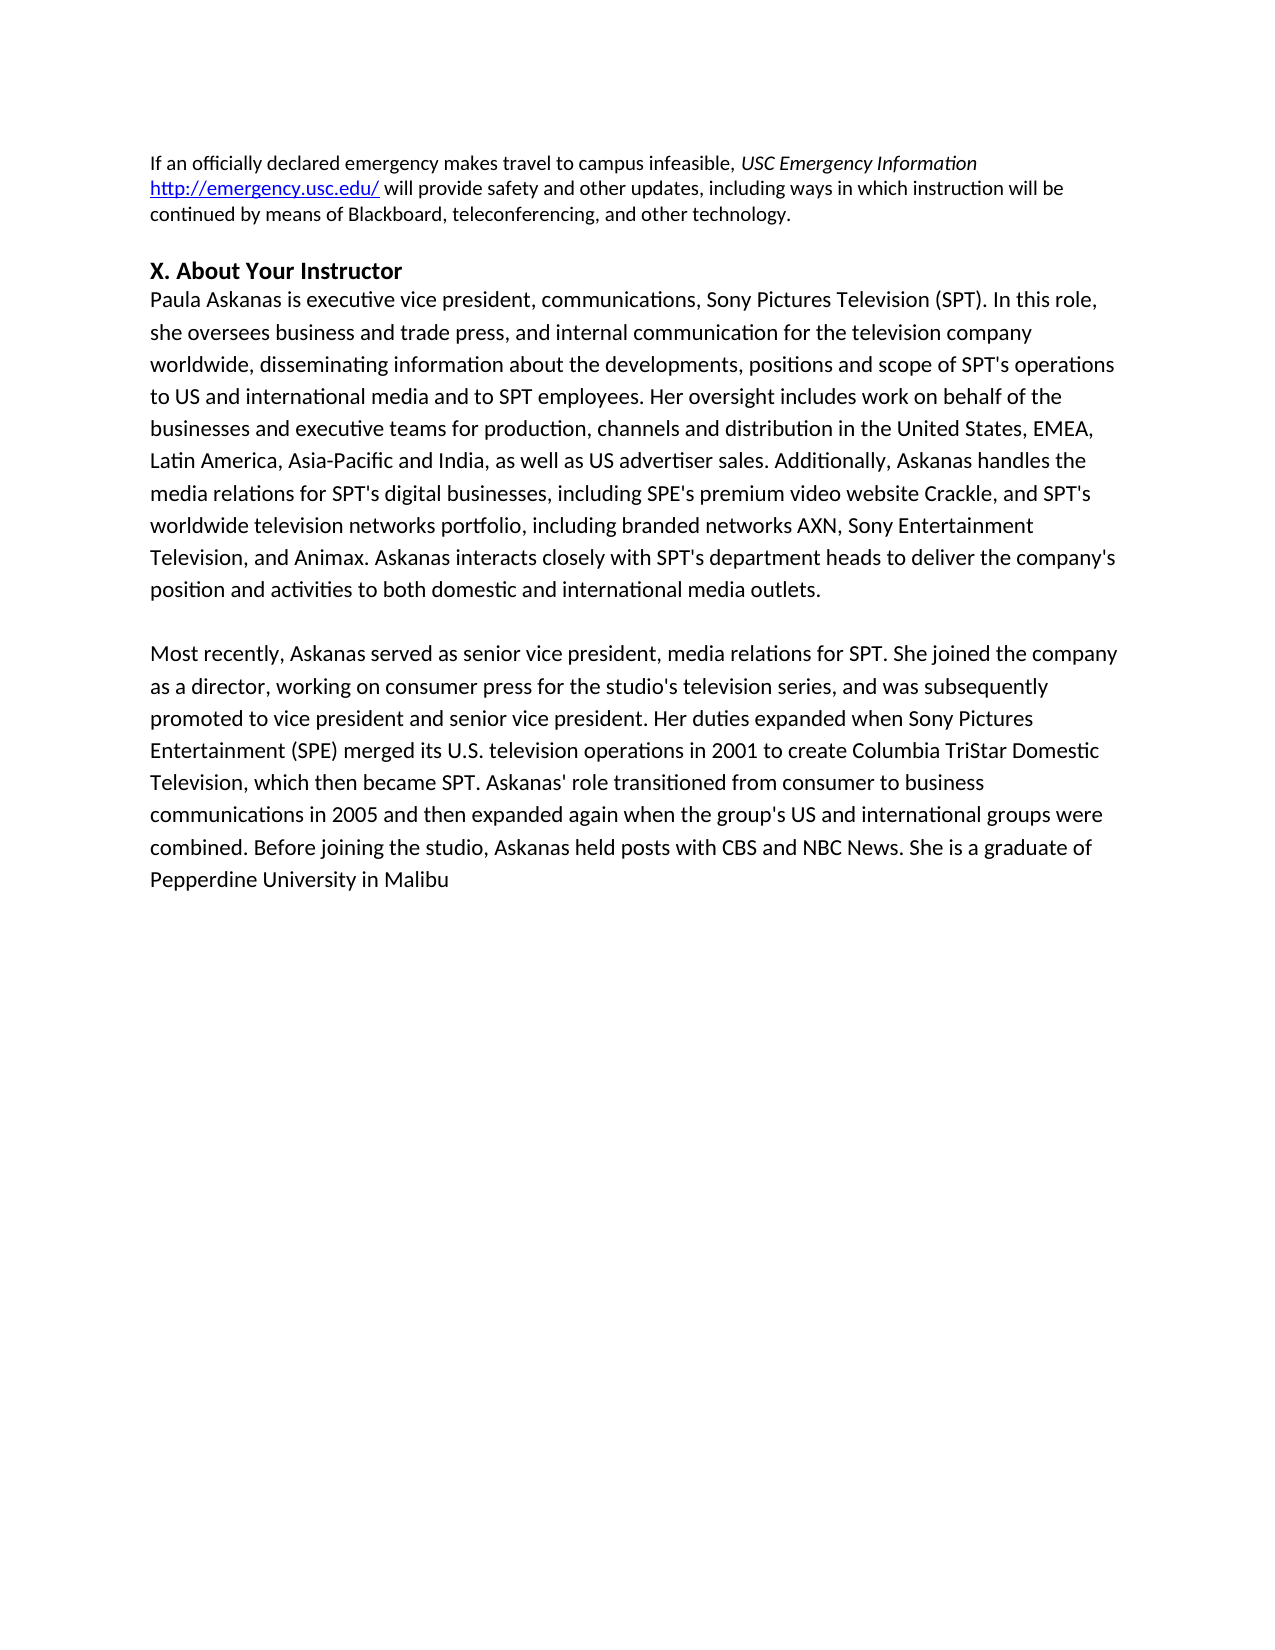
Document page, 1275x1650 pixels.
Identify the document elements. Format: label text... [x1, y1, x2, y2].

text X. About Your Instructor [150, 255, 1125, 286]
text If an officially declared emergency makes travel to campus infeasible, USC Emergency Information http://emergency.usc.edu/ will provide safety and other updates, including ways in which instruction will be continued by means of Blackboard, teleconferencing, and other technology. [150, 150, 1125, 226]
text Paula Askanas is executive vice president, communications, Sony Pictures Television (SPT). In this role, she oversees business and trade press, and internal communication for the television company worldwide, disseminating information about the developments, positions and scope of SPT's operations to US and international media and to SPT employees. Her oversight includes work on behalf of the businesses and executive teams for production, channels and distribution in the United States, EMEA, Latin America, Asia-Pacific and India, as well as US advertiser sales. Additionally, Askanas handles the media relations for SPT's digital businesses, including SPE's premium video website Crackle, and SPT's worldwide television networks portfolio, including branded networks AXN, Sony Entertainment Television, and Animax. Askanas interacts closely with SPT's department heads to deliver the company's position and activities to both domestic and international media outlets. Most recently, Askanas served as senior vice president, media relations for SPT. She joined the company as a director, working on consumer press for the studio's television series, and was subsequently promoted to vice president and senior vice president. Her duties expanded when Sony Pictures Entertainment (SPE) merged its U.S. television operations in 2001 to create Columbia TriStar Domestic Television, which then became SPT. Askanas' role transitioned from consumer to business communications in 2005 and then expanded again when the group's US and international groups were combined. Before joining the studio, Askanas held posts with CBS and NBC News. She is a graduate of Pepperdine University in Malibu [150, 286, 1125, 893]
